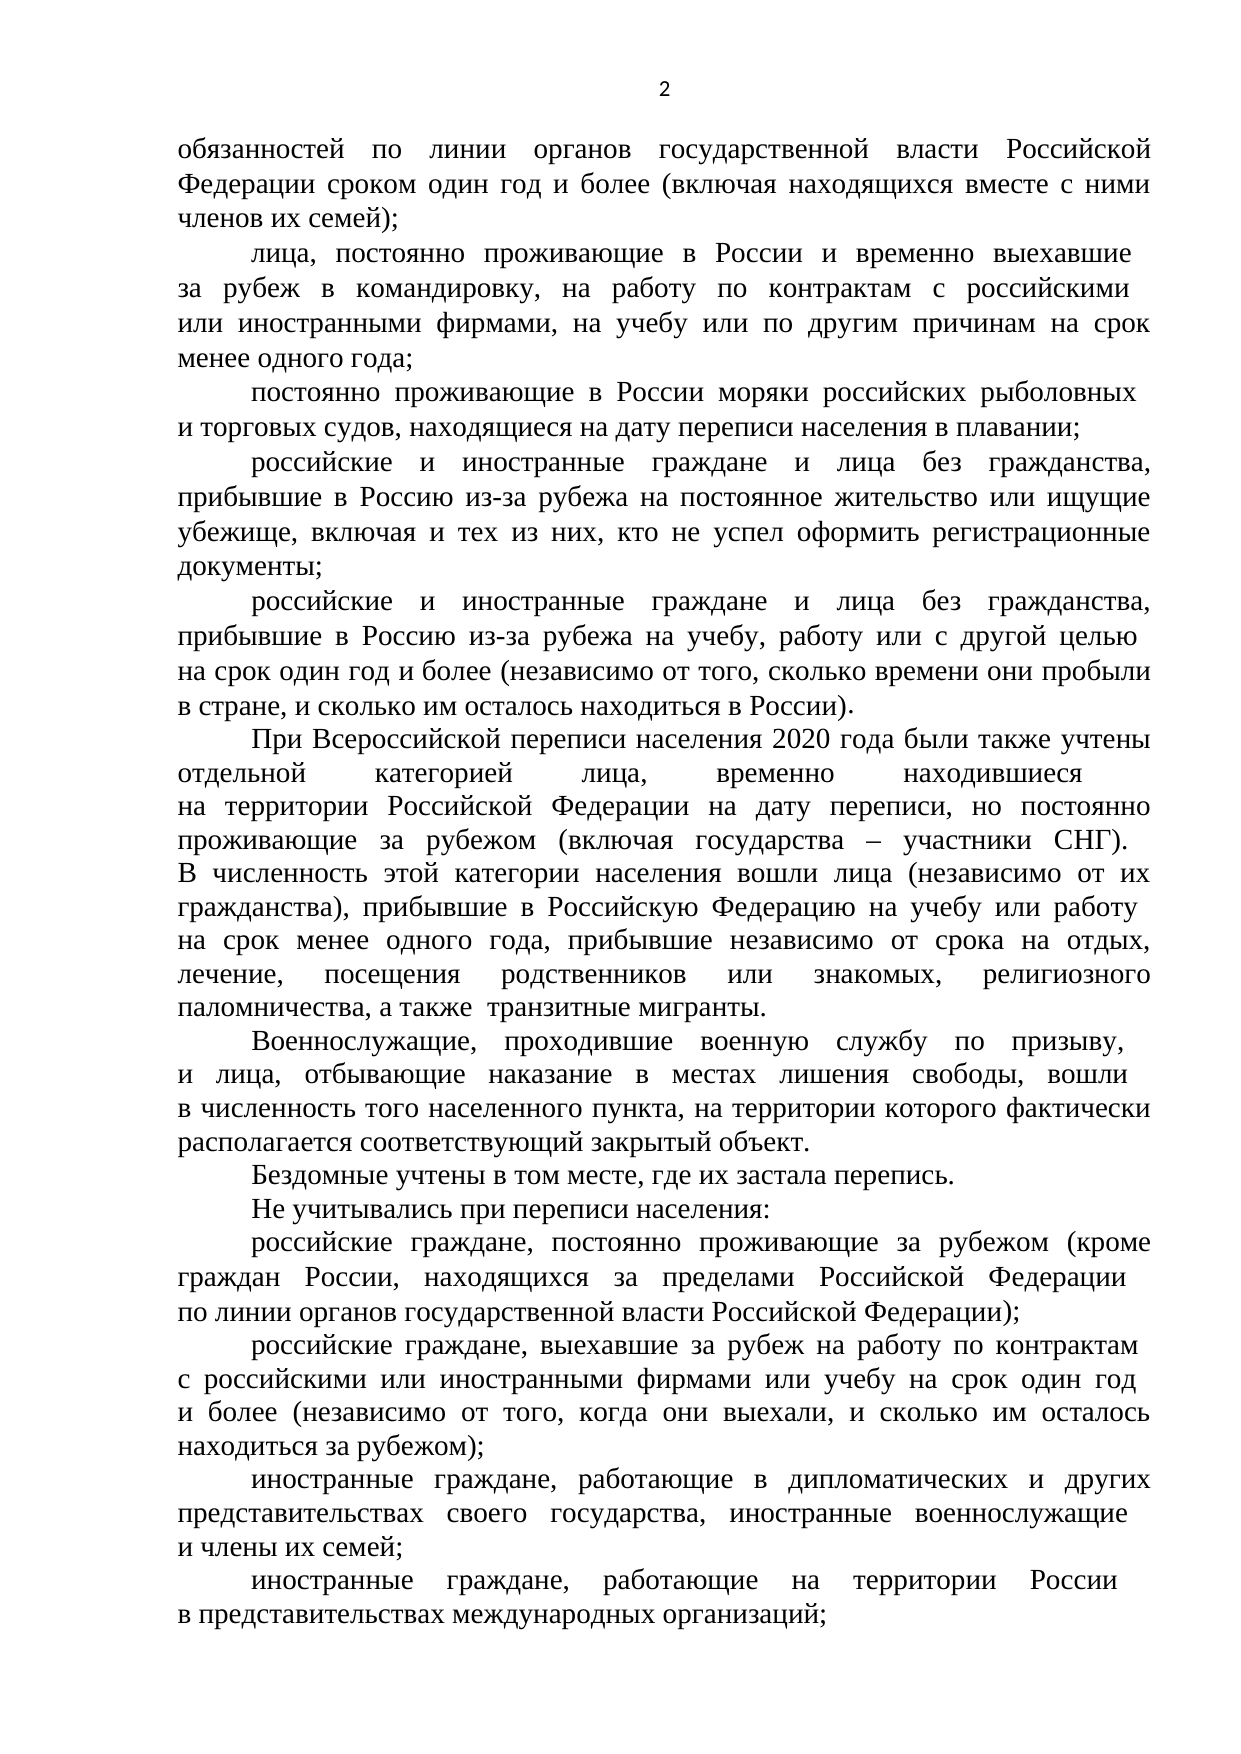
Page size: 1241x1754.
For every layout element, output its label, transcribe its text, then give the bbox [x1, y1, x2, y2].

text российские граждане, выехавшие за рубеж на работу по контрактам с российскими или иностранными фирмами или учебу на срок один год и более (независимо от того, когда они выехали, и сколько им осталось находиться за рубежом); [177, 1327, 1152, 1462]
text постоянно проживающие в России моряки российских рыболовных и торговых судов, находящиеся на дату переписи населения в плавании; [177, 373, 1152, 443]
text Не учитывались при переписи населения: [177, 1191, 1152, 1224]
text Военнослужащие, проходившие военную службу по призыву, и лица, отбывающие наказание в местах лишения свободы, вошли в численность того населенного пункта, на территории которого фактически располагается соответствующий закрытый объект. [177, 1023, 1152, 1157]
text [177, 130, 1152, 234]
text российские и иностранные граждане и лица без гражданства, прибывшие в Россию из-за рубежа на учебу, работу или с другой целью на срок один год и более (независимо от того, сколько времени они пробыли в стране, и сколько им осталось находиться в России). [177, 582, 1152, 721]
text российские граждане, постоянно проживающие за рубежом (кроме граждан России, находящихся за пределами Российской Федерации по линии органов государственной власти Российской Федерации); [177, 1224, 1152, 1327]
text иностранные граждане, работающие на территории России в представительствах международных организаций; [177, 1562, 1152, 1629]
text российские и иностранные граждане и лица без гражданства, прибывшие в Россию из-за рубежа на постоянное жительство или ищущие убежище, включая и тех из них, кто не успел оформить регистрационные документы; [177, 443, 1152, 582]
text При Всероссийской переписи населения 2020 года были также учтены отдельной категорией лица, временно находившиеся на территории Российской Федерации на дату переписи, но постоянно проживающие за рубежом (включая государства – участники СНГ). В численность этой категории населения вошли лица (независимо от их гражданства), прибывшие в Российскую Федерацию на учебу или работу на срок менее одного года, прибывшие независимо от срока на отдых, лечение, посещения родственников или знакомых, религиозного паломничества, а также транзитные мигранты. [177, 721, 1152, 1023]
text лица, постоянно проживающие в России и временно выехавшие за рубеж в командировку, на работу по контрактам с российскими или иностранными фирмами, на учебу или по другим причинам на срок менее одного года; [177, 234, 1152, 373]
text иностранные граждане, работающие в дипломатических и других представительствах своего государства, иностранные военнослужащие и члены их семей; [177, 1462, 1152, 1562]
text Бездомные учтены в том месте, где их застала перепись. [177, 1157, 1152, 1191]
